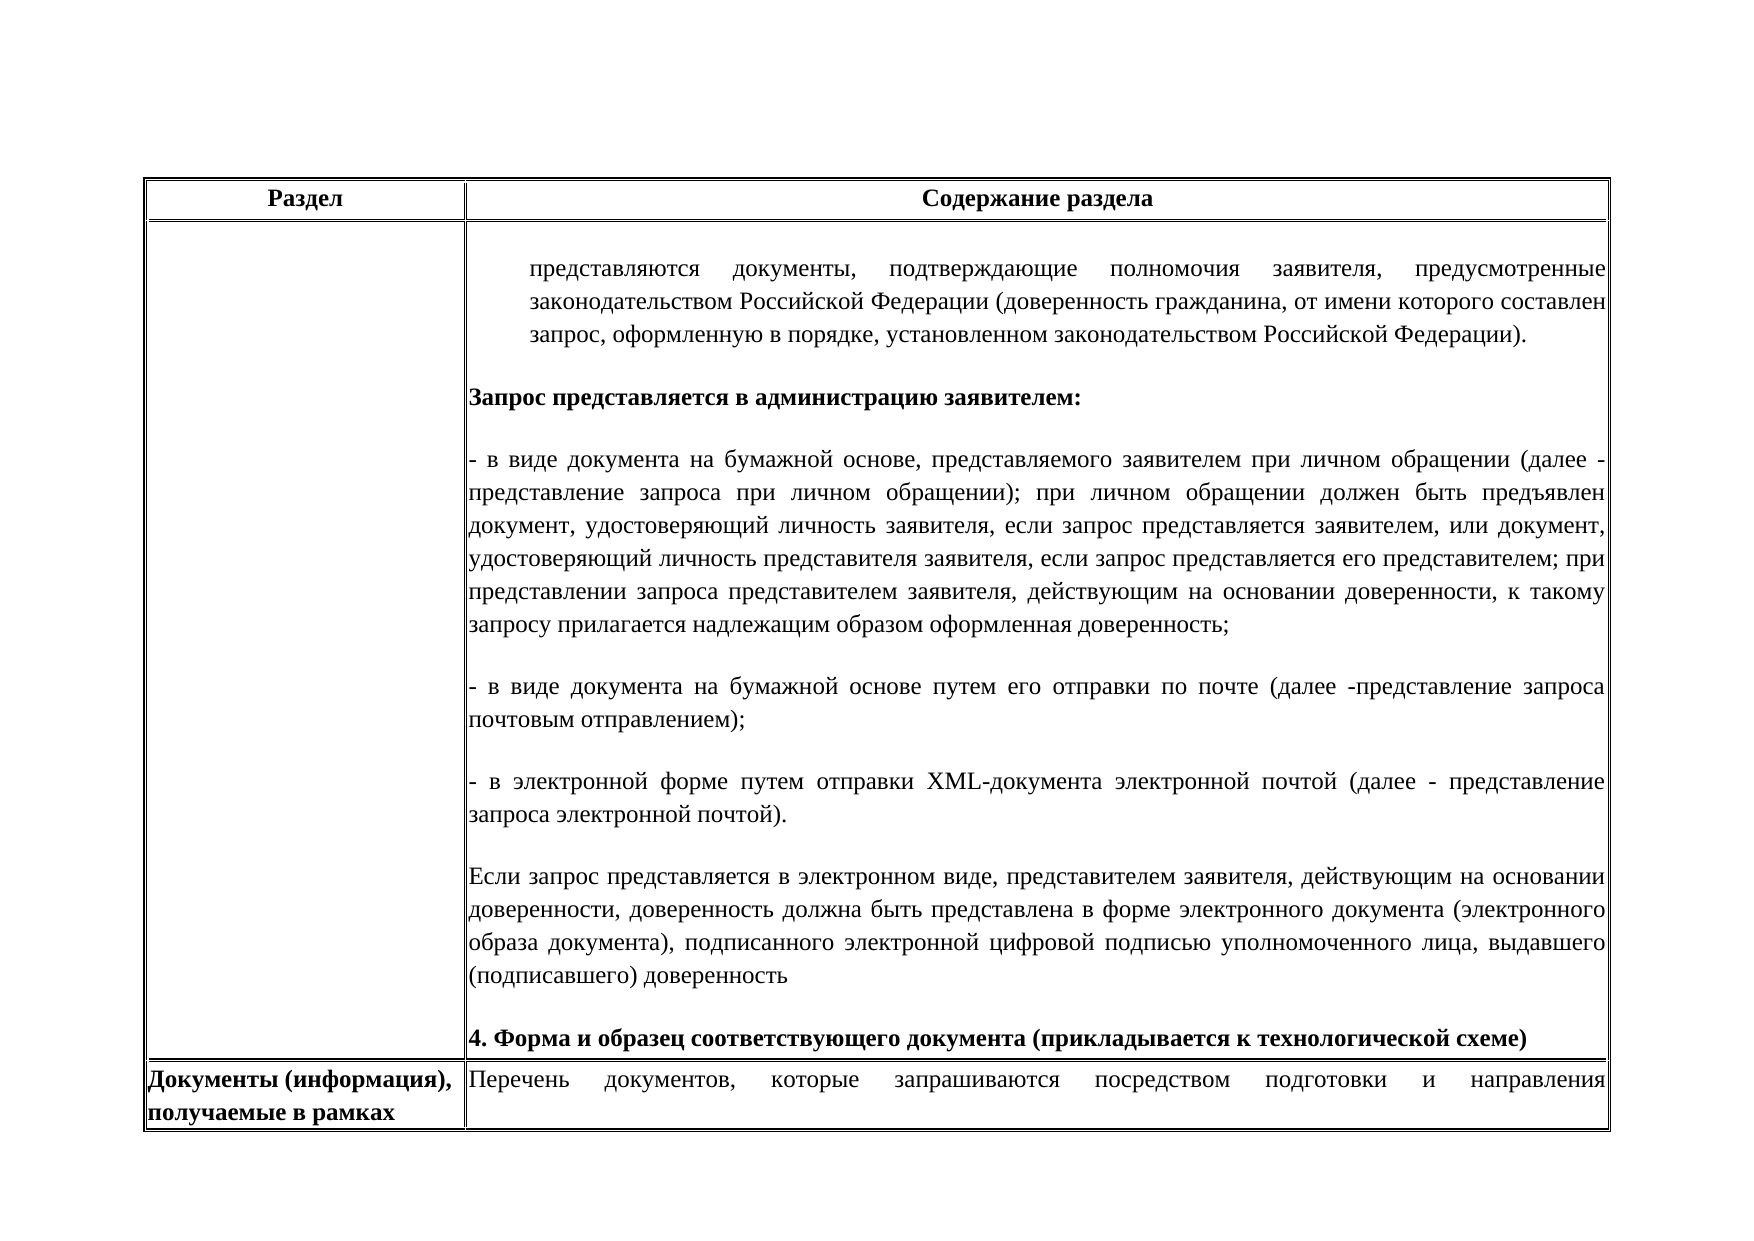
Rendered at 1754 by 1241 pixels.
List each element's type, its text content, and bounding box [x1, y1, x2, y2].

table_header Раздел [147, 181, 466, 218]
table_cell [147, 1058, 466, 1128]
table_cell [467, 219, 1608, 1058]
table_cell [466, 1058, 1608, 1128]
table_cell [147, 219, 464, 1058]
table_header Содержание раздела [466, 181, 1608, 218]
